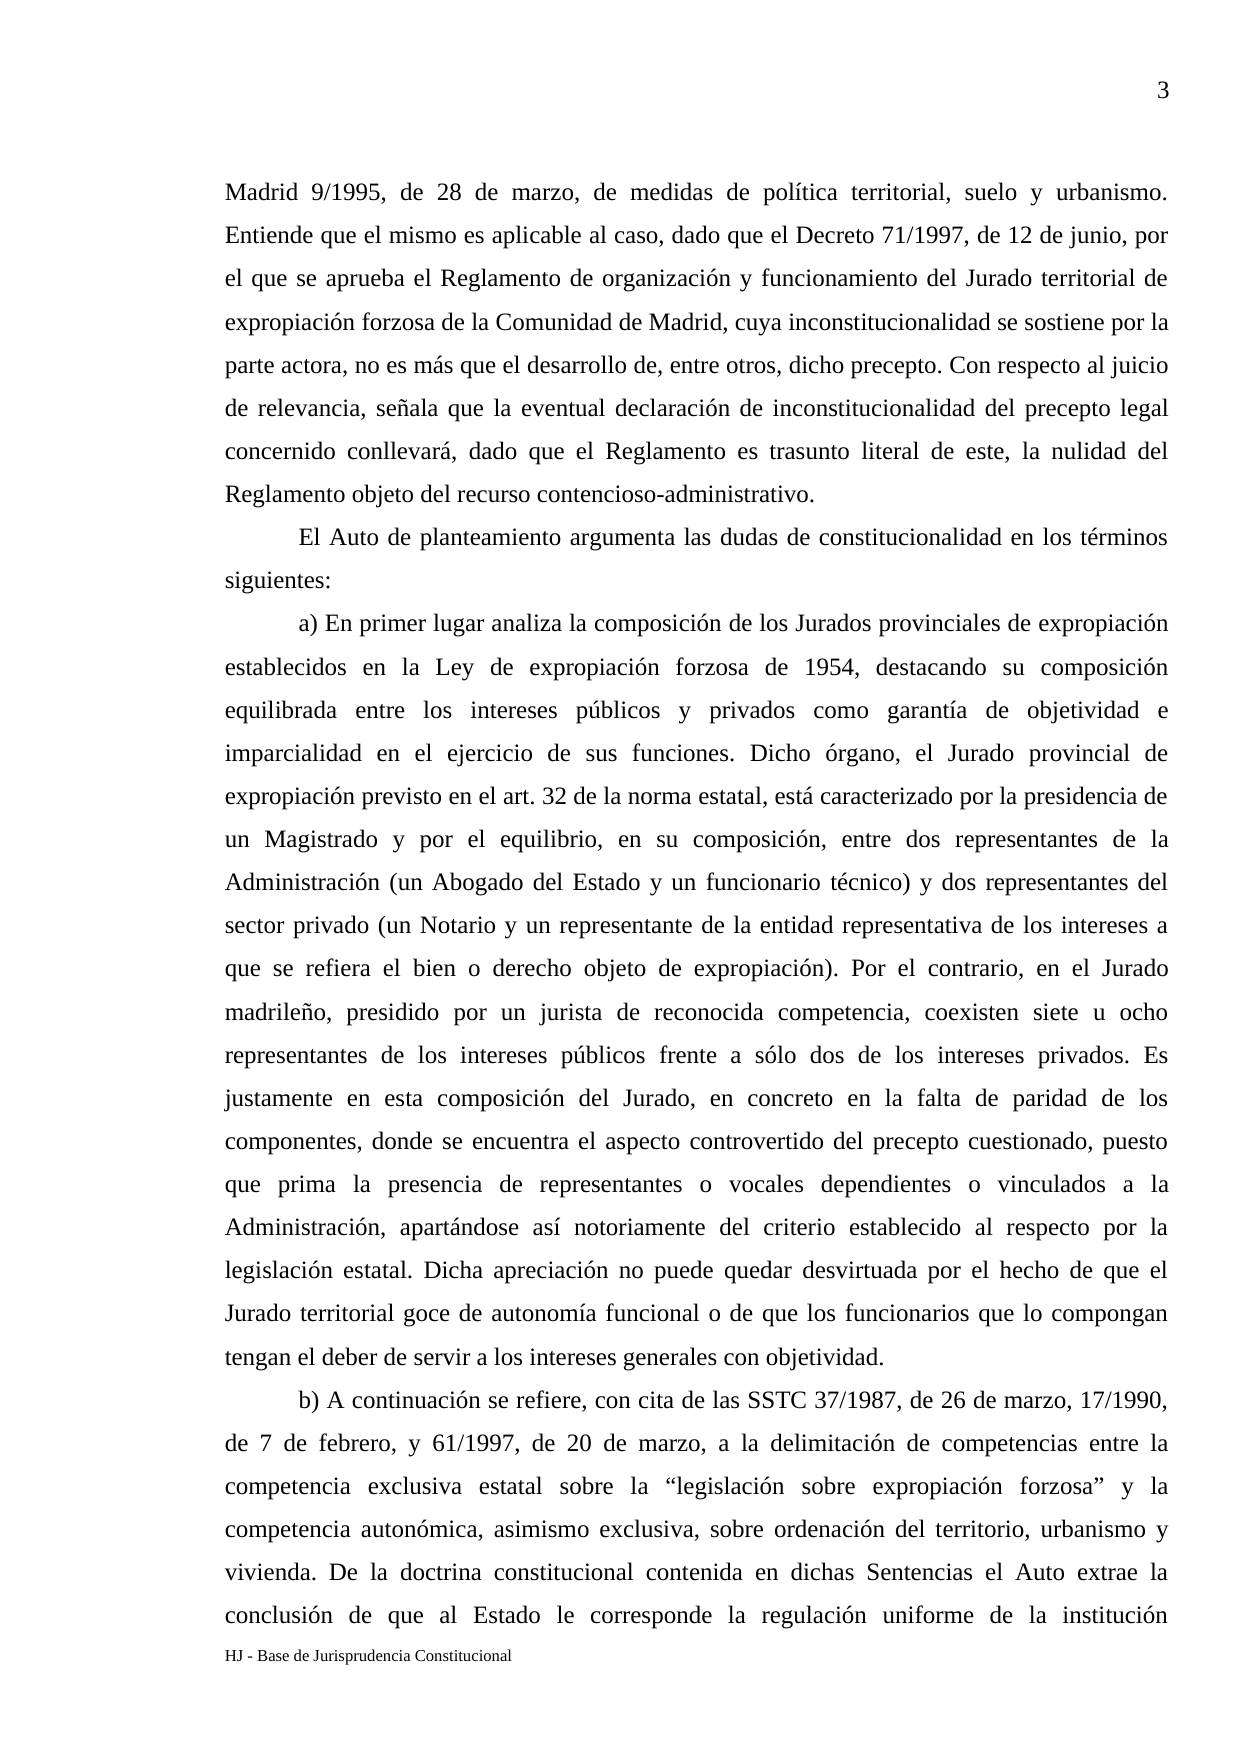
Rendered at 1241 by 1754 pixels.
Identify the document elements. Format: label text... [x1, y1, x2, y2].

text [224, 177, 1169, 508]
text El Auto de planteamiento argumenta las dudas de constitucionalidad en los términos siguientes: [224, 522, 1169, 594]
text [224, 1385, 1169, 1629]
text a) En primer lugar analiza la composición de los Jurados provinciales de expropiación establecidos en la Ley de expropiación forzosa de 1954, destacando su composición equilibrada entre los intereses públicos y privados como garantía de objetividad e imparcialidad en el ejercicio de sus funciones. Dicho órgano, el Jurado provincial de expropiación previsto en el art. 32 de la norma estatal, está caracterizado por la presidencia de un Magistrado y por el equilibrio, en su composición, entre dos representantes de la Administración (un Abogado del Estado y un funcionario técnico) y dos representantes del sector privado (un Notario y un representante de la entidad representativa de los intereses a que se refiera el bien o derecho objeto de expropiación). Por el contrario, en el Jurado madrileño, presidido por un jurista de reconocida competencia, coexisten siete u ocho representantes de los intereses públicos frente a sólo dos de los intereses privados. Es justamente en esta composición del Jurado, en concreto en la falta de paridad de los componentes, donde se encuentra el aspecto controvertido del precepto cuestionado, puesto que prima la presencia de representantes o vocales dependientes o vinculados a la Administración, apartándose así notoriamente del criterio establecido al respecto por la legislación estatal. Dicha apreciación no puede quedar desvirtuada por el hecho de que el Jurado territorial goce de autonomía funcional o de que los funcionarios que lo compongan tengan el deber de servir a los intereses generales con objetividad. [224, 608, 1169, 1370]
